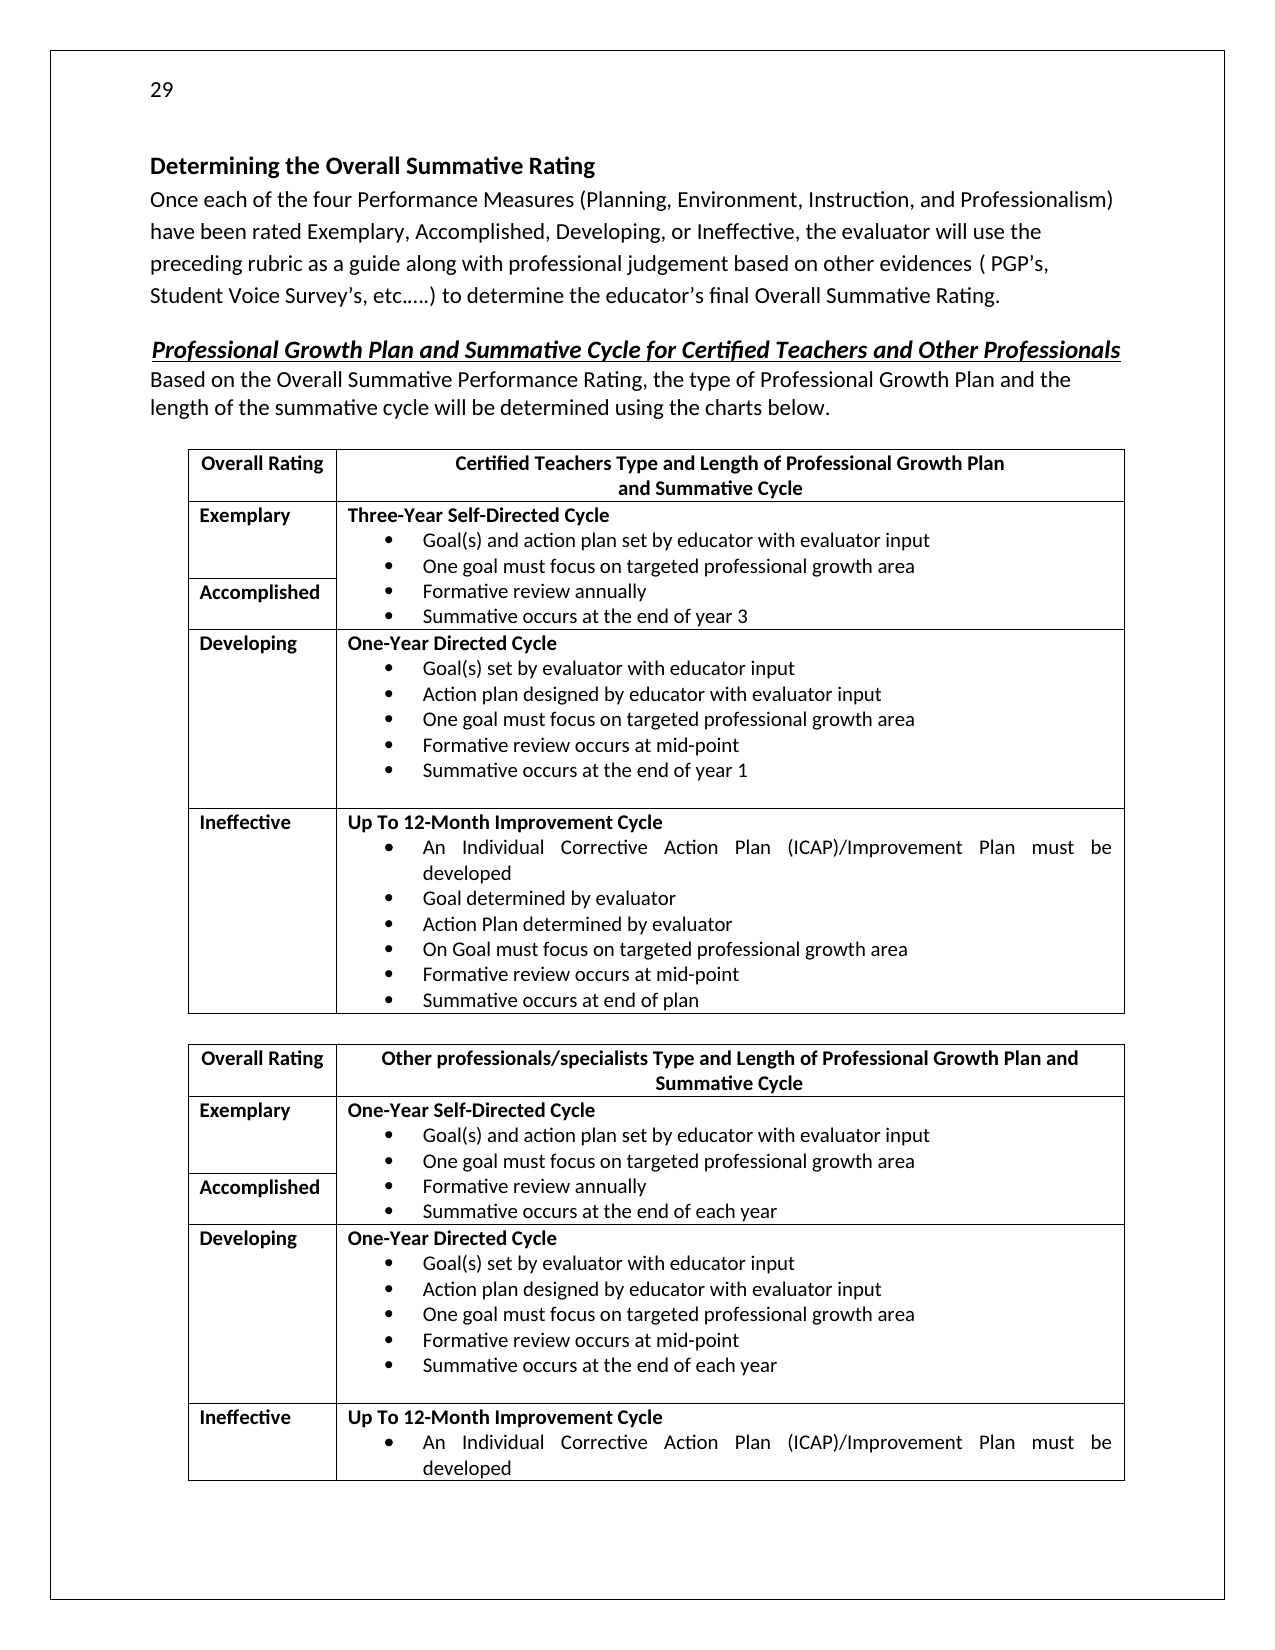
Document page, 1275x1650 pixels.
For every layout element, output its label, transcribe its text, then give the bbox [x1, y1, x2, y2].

table_cell Three-Year Self-Directed Cycle Goal(s) and action plan set by educator with evaluator input One goal must focus on targeted professional growth area Formative review annually Summative occurs at the end of year 3 [337, 502, 1124, 629]
table_cell One-Year Self-Directed Cycle Goal(s) and action plan set by educator with evaluator input One goal must focus on targeted professional growth area Formative review annually Summative occurs at the end of each year [337, 1097, 1124, 1224]
table_cell Developing [189, 630, 336, 808]
text Once each of the four Performance Measures (Planning, Environment, Instruction, and Professionalism) have been rated Exemplary, Accomplished, Developing, or Ineffective, the evaluator will use the preceding rubric as a guide along with professional judgement based on other evidences ( PGP’s, Student Voice Survey’s, etc.….) to determine the educator’s final Overall Summative Rating. [150, 185, 1125, 309]
table_cell Exemplary [189, 502, 336, 578]
table_cell Exemplary [189, 1097, 336, 1173]
table_header Overall Rating [189, 1045, 336, 1096]
table_cell Ineffective [189, 1404, 336, 1480]
table_header Overall Rating [189, 450, 336, 501]
table_cell Accomplished [189, 1174, 336, 1224]
table_cell Developing [189, 1225, 336, 1403]
text Professional Growth Plan and Summative Cycle for Certified Teachers and Other Professionals [150, 334, 1125, 365]
text Determining the Overall Summative Rating [150, 150, 1125, 181]
text Based on the Overall Summative Performance Rating, the type of Professional Growth Plan and the length of the summative cycle will be determined using the charts below. [150, 365, 1113, 449]
table_header Other professionals/specialists Type and Length of Professional Growth Plan and Summative Cycle [337, 1045, 1124, 1096]
table_cell Ineffective [189, 809, 336, 1012]
table_cell Accomplished [189, 579, 336, 629]
table_cell One-Year Directed Cycle Goal(s) set by evaluator with educator input Action plan designed by educator with evaluator input One goal must focus on targeted professional growth area Formative review occurs at mid-point Summative occurs at the end of each year [337, 1225, 1124, 1403]
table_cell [337, 1404, 1124, 1480]
table_header Certified Teachers Type and Length of Professional Growth Plan and Summative Cycle [337, 450, 1124, 501]
table_cell One-Year Directed Cycle Goal(s) set by evaluator with educator input Action plan designed by educator with evaluator input One goal must focus on targeted professional growth area Formative review occurs at mid-point Summative occurs at the end of year 1 [337, 630, 1124, 808]
